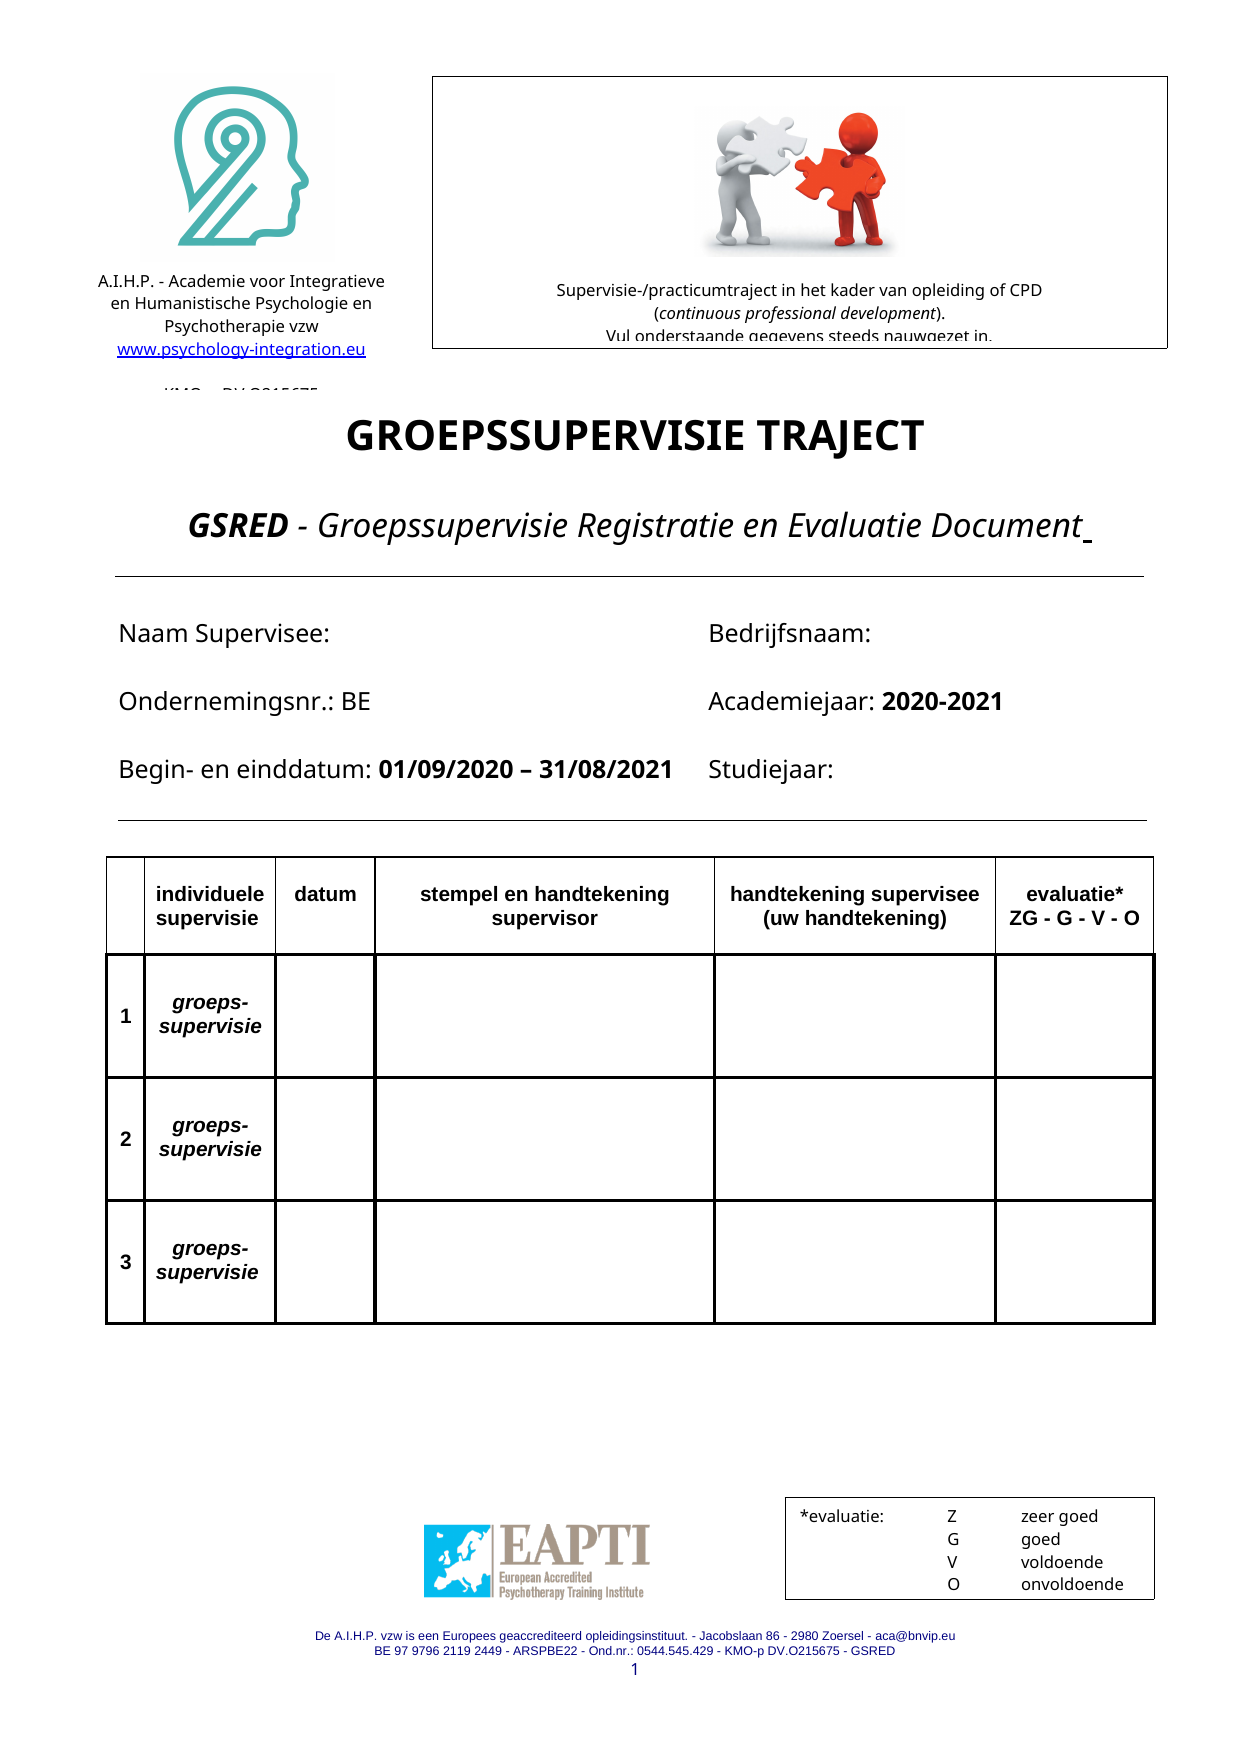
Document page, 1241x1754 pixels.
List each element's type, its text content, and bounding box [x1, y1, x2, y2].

table_cell [277, 1079, 373, 1199]
text Naam Supervisee: Bedrijfsnaam: [118, 615, 1152, 649]
text GSRED - Groepssupervisie Registratie en Evaluatie Document [118, 502, 1152, 547]
table_header evaluatie* ZG - G - V - O [996, 858, 1153, 953]
table_cell [377, 1079, 713, 1199]
table_cell [997, 1202, 1152, 1322]
table_cell [377, 956, 713, 1076]
table_cell [277, 956, 373, 1076]
text Begin- en einddatum: 01/09/2020 – 31/08/2021 Studiejaar: [118, 752, 1152, 786]
table_cell [377, 1202, 713, 1322]
table_cell [277, 1202, 373, 1322]
table_cell 2 [108, 1079, 143, 1199]
picture [694, 106, 905, 257]
table_cell 1 [108, 956, 143, 1076]
table_cell groeps- supervisie [146, 1202, 274, 1322]
table_cell [997, 1079, 1152, 1199]
table_cell [716, 956, 994, 1076]
table_cell groeps- supervisie [146, 1079, 274, 1199]
table_header handtekening supervisee (uw handtekening) [715, 858, 995, 953]
table_cell [716, 1202, 994, 1322]
text Ondernemingsnr.: BE Academiejaar: 2020-2021 [118, 683, 1152, 718]
table_header individuele supervisie [145, 858, 275, 953]
table_cell [716, 1079, 994, 1199]
table_header stempel en handtekening supervisor [376, 858, 714, 953]
table_cell groeps- supervisie [146, 956, 274, 1076]
picture [424, 1524, 650, 1600]
picture [445, 1551, 450, 1564]
table_cell 3 [108, 1202, 143, 1322]
table_cell [997, 956, 1152, 1076]
table_header [107, 858, 144, 953]
text GROEPSSUPERVISIE TRAJECT [118, 405, 1152, 462]
table_header datum [276, 858, 374, 953]
